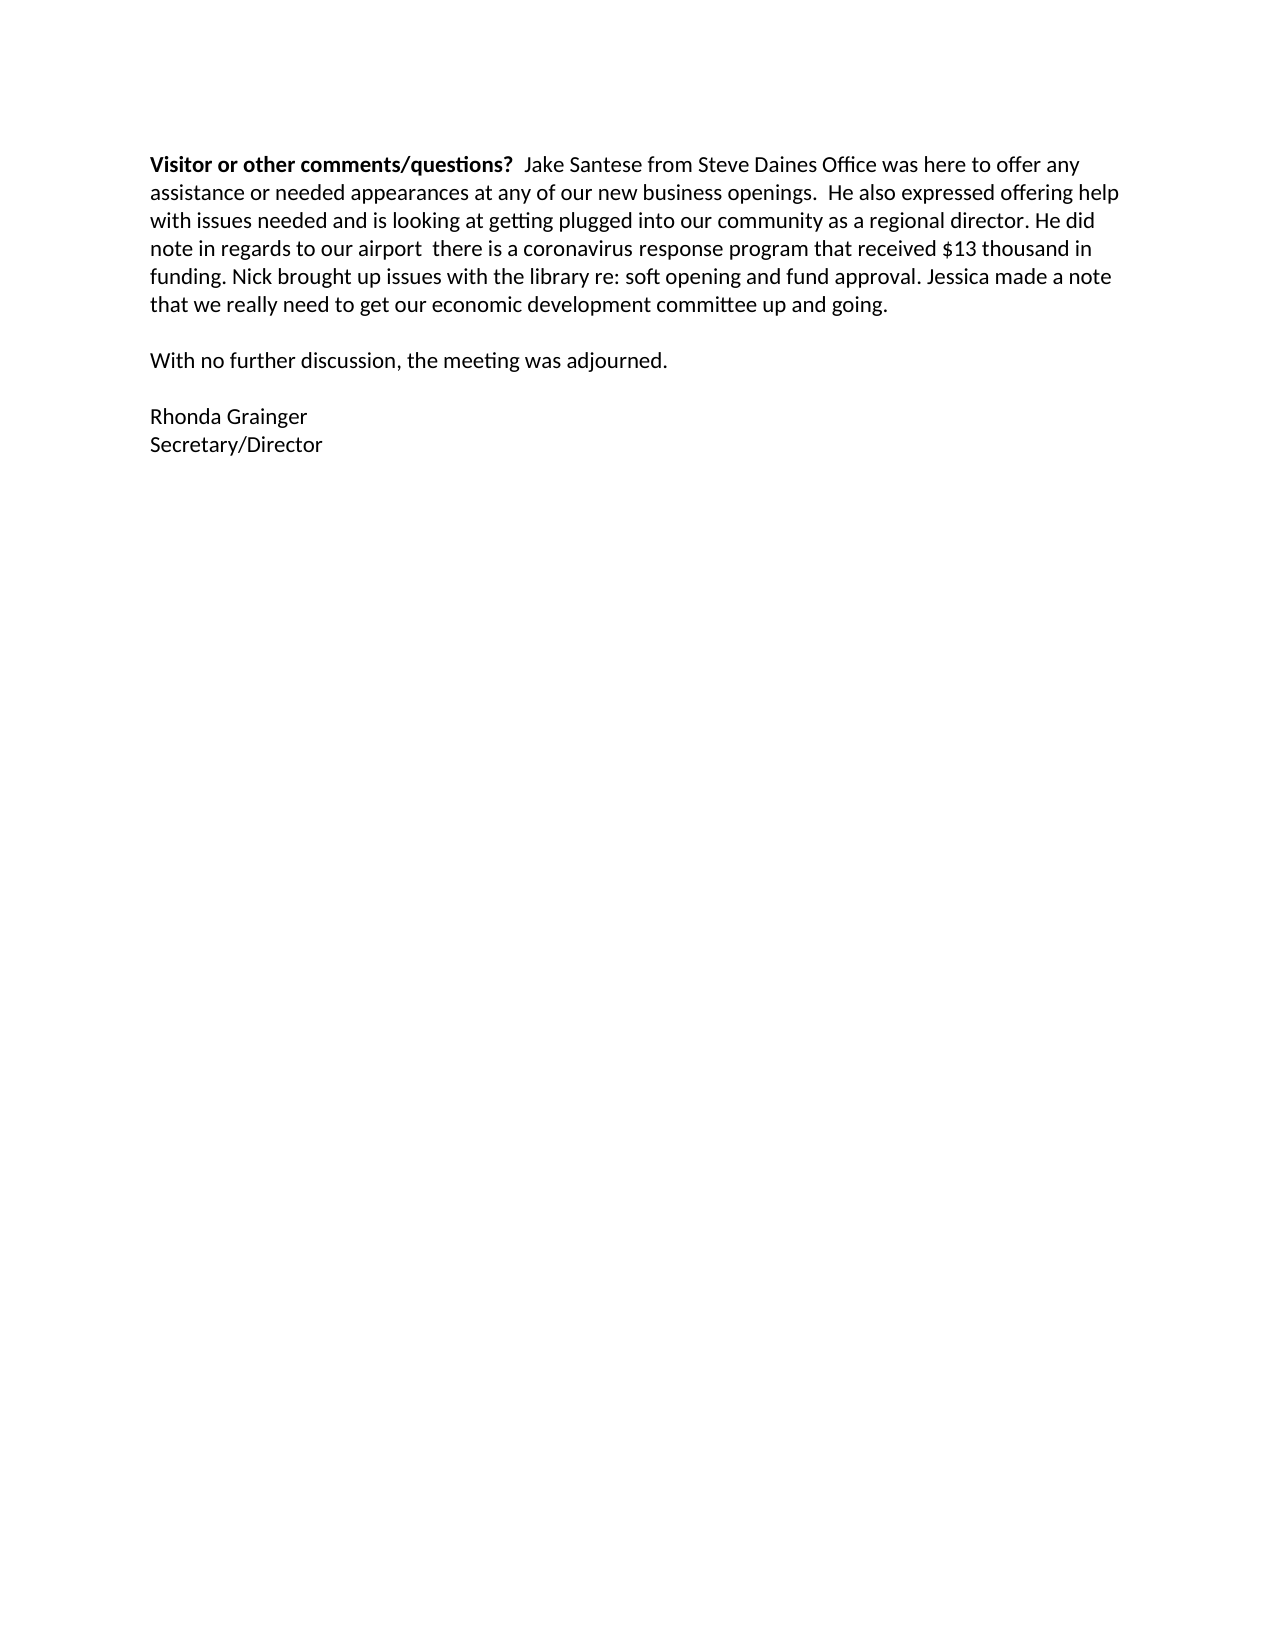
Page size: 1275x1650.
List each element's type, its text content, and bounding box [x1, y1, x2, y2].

text Visitor or other comments/questions? Jake Santese from Steve Daines Office was here to offer any assistance or needed appearances at any of our new business openings. He also expressed offering help with issues needed and is looking at getting plugged into our community as a regional director. He did note in regards to our airport there is a coronavirus response program that received $13 thousand in funding. Nick brought up issues with the library re: soft opening and fund approval. Jessica made a note that we really need to get our economic development committee up and going. [150, 150, 1125, 318]
text Rhonda Grainger [150, 402, 1125, 430]
text Secretary/Director [150, 430, 1125, 458]
text With no further discussion, the meeting was adjourned. [150, 346, 1125, 374]
